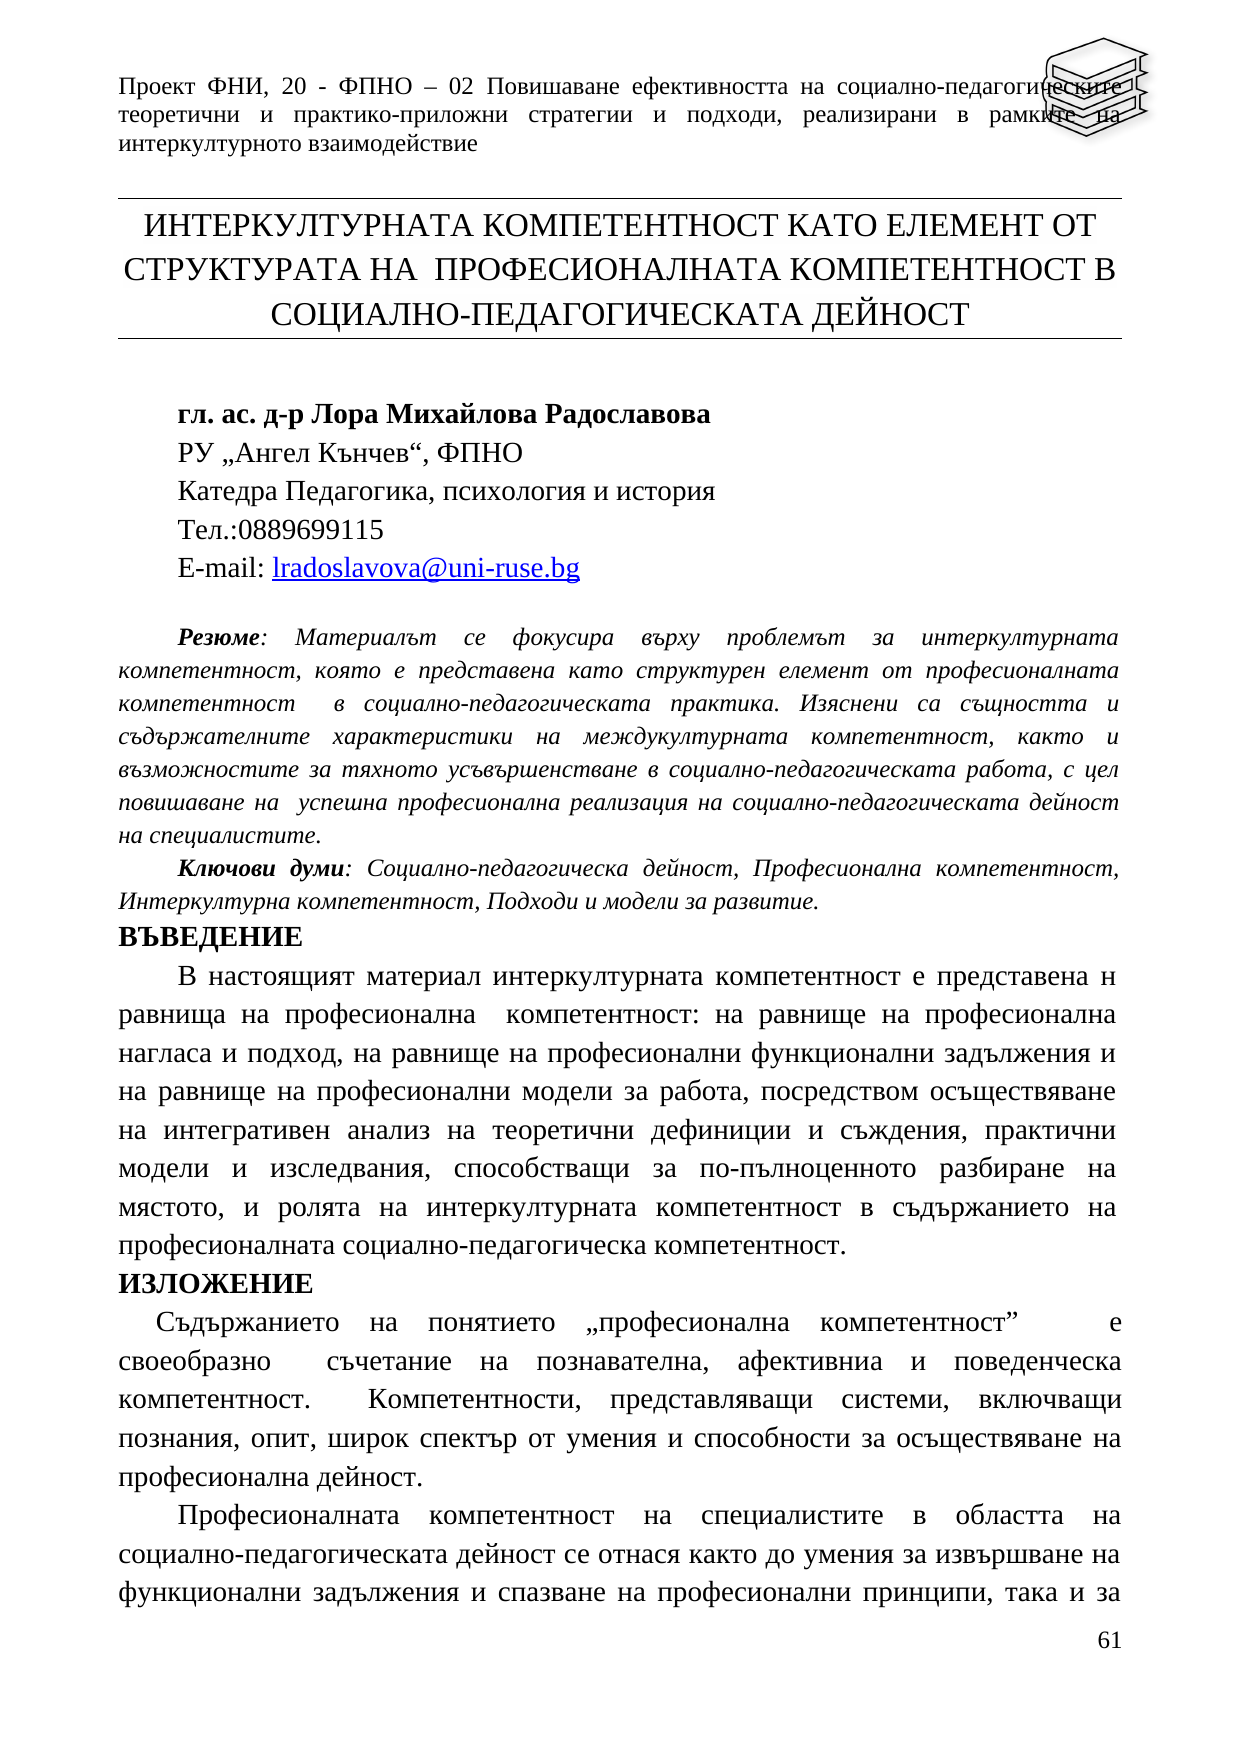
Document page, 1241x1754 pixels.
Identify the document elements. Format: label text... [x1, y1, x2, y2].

text Съдържанието на понятието „професионална компетентност” е своеобразно съчетание на познавателна, афективниа и поведенческа компетентност. Компетентности, представляващи системи, включващи познания, опит, широк спектър от умения и способности за осъществяване на професионална дейност. [118, 1304, 1122, 1492]
text E-mail: lradoslavova@uni-ruse.bg [177, 550, 1122, 584]
title ИНТЕРКУЛТУРНАТА КОМПЕТЕНТНОСТ КАТО ЕЛЕМЕНТ ОТ СТРУКТУРАТА НА ПРОФЕСИОНАЛНАТА КОМПЕТЕНТНОСТ В СОЦИАЛНО-ПЕДАГОГИЧЕСКАТА ДЕЙНОСТ [118, 199, 1122, 338]
text гл. ас. д-р Лора Михайлова Радославова [177, 396, 1122, 430]
text Ключови думи: Социално-педагогическа дейност, Професионална компетентност, Интеркултурна компетентност, Подходи и модели за развитие. [118, 853, 1122, 915]
text Катедра Педагогика, психология и история [177, 473, 1122, 507]
text ИЗЛОЖЕНИЕ [118, 1266, 1122, 1299]
text В настоящият материал интеркултурната компетентност е представена н равнища на професионална компетентност: на равнище на професионална нагласа и подход, на равнище на професионални функционални задължения и на равнище на професионални модели за работа, посредством осъществяване на интегративен анализ на теоретични дефиниции и съждения, практични модели и изследвания, способстващи за по-пълноценното разбиране на мястото, и ролята на интеркултурната компетентност в съдържанието на професионалната социално-педагогическа компетентност. [118, 958, 1117, 1261]
text РУ „Ангел Кънчев“, ФПНО [177, 435, 1122, 468]
picture [1036, 28, 1153, 146]
text ВЪВЕДЕНИЕ [118, 919, 1122, 953]
text Резюме: Материалът се фокусира върху проблемът за интеркултурната компетентност, която е представена като структурен елемент от професионалната компетентност в социално-педагогическата практика. Изяснени са същността и съдържателните характеристики на междукултурната компетентност, както и възможностите за тяхното усъвършенстване в социално-педагогическата работа, с цел повишаване на успешна професионална реализация на социално-педагогическата дейност на специалистите. [118, 622, 1122, 849]
text Тел.:0889699115 [177, 512, 1122, 545]
